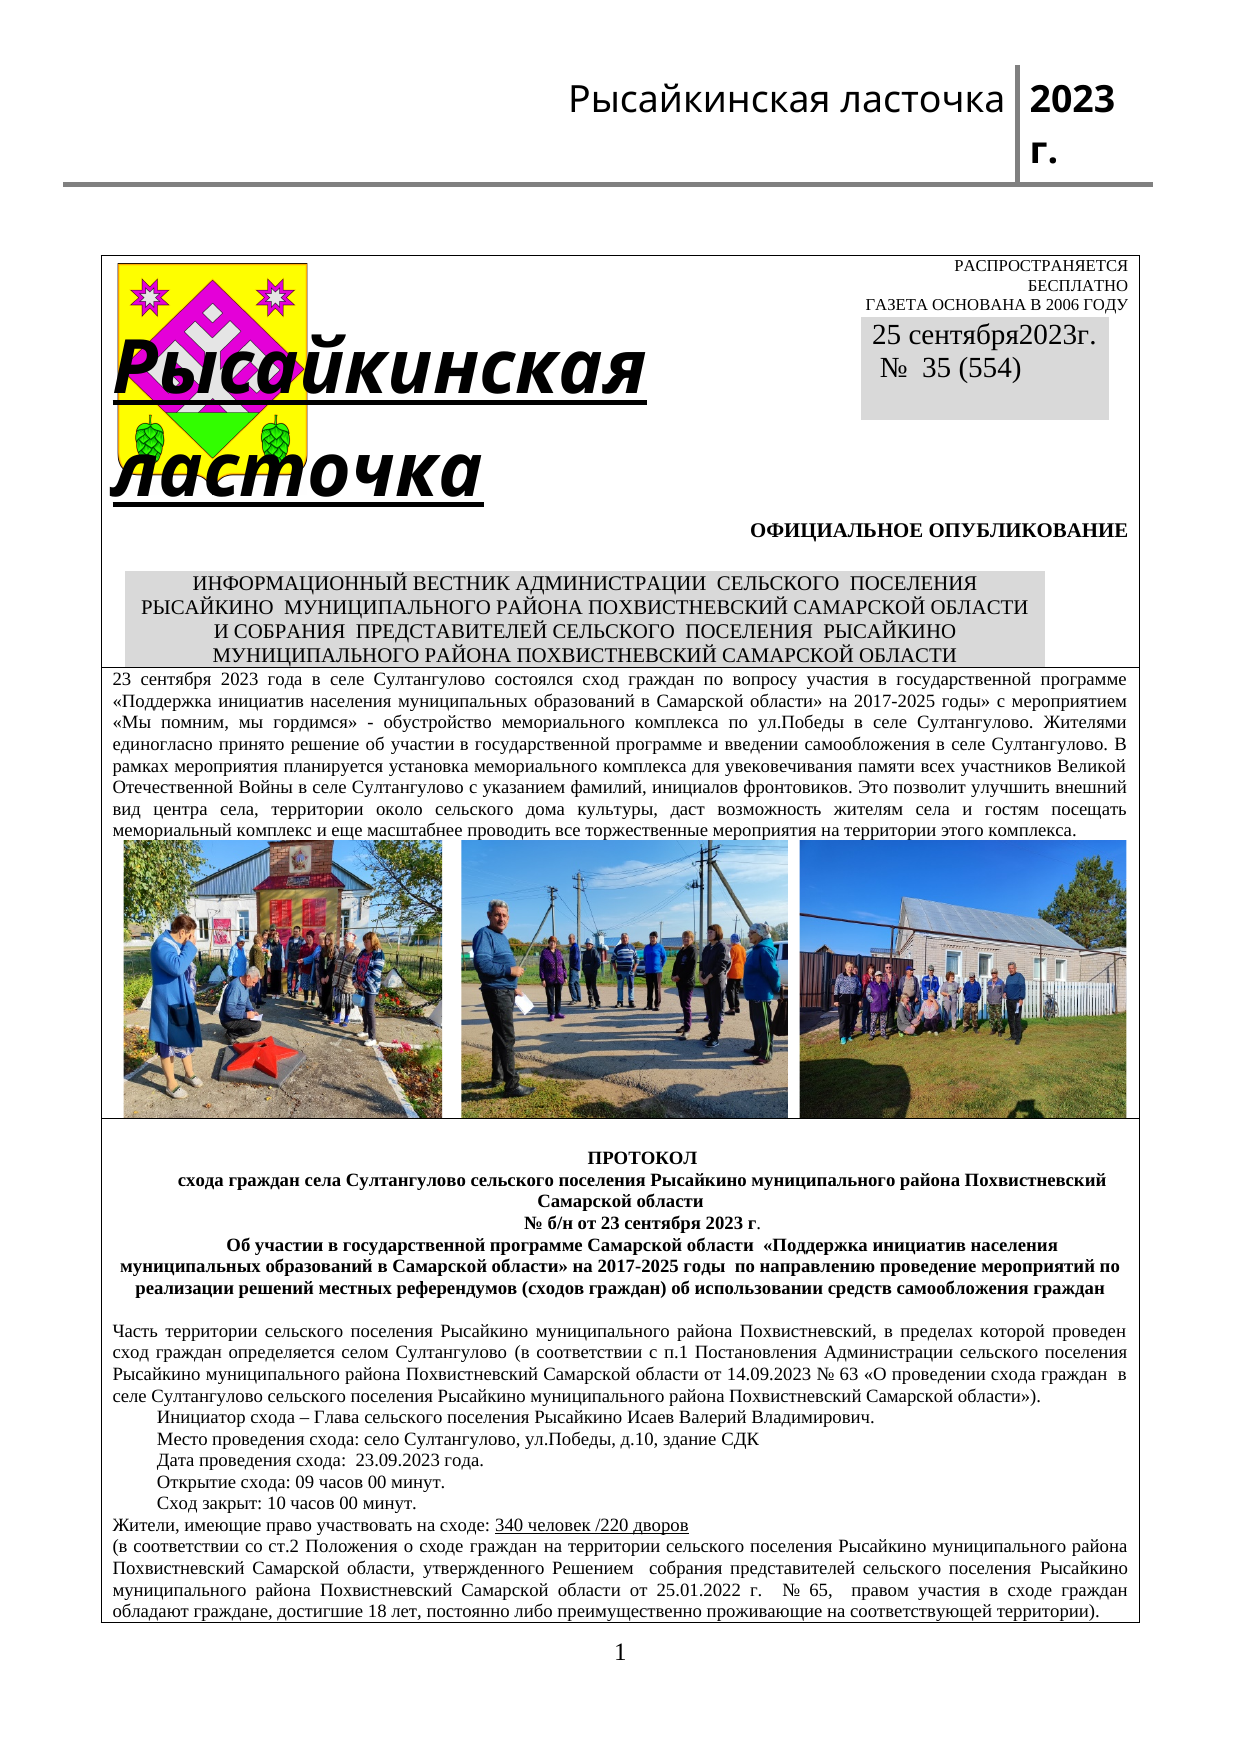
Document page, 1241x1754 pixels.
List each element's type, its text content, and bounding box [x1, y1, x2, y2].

table_header РАСПРОСТРАНЯЕТСЯ БЕСПЛАТНО ГАЗЕТА ОСНОВАНА В 2006 ГОДУ Рысайкинская ласточка ОФИЦИАЛЬНОЕ ОПУБЛИКОВАНИЕ [102, 256, 1139, 667]
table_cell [102, 1119, 1139, 1622]
table_cell 23 сентября 2023 года в селе Султангулово состоялся сход граждан по вопросу участия в государственной программе «Поддержка инициатив населения муниципальных образований в Самарской области» на 2017-2025 годы» с мероприятием «Мы помним, мы гордимся» - обустройство мемориального комплекса по ул.Победы в селе Султангулово. Жителями единогласно принято решение об участии в государственной программе и введении самообложения в селе Султангулово. В рамках мероприятия планируется установка мемориального комплекса для увековечивания памяти всех участников Великой Отечественной Войны в селе Султангулово с указанием фамилий, инициалов фронтовиков. Это позволит улучшить внешний вид центра села, территории около сельского дома культуры, даст возможность жителям села и гостям посещать мемориальный комплекс и еще масштабнее проводить все торжественные мероприятия на территории этого комплекса. [102, 668, 1139, 1117]
picture [123, 840, 443, 1118]
picture [461, 840, 788, 1118]
picture [799, 840, 1127, 1118]
